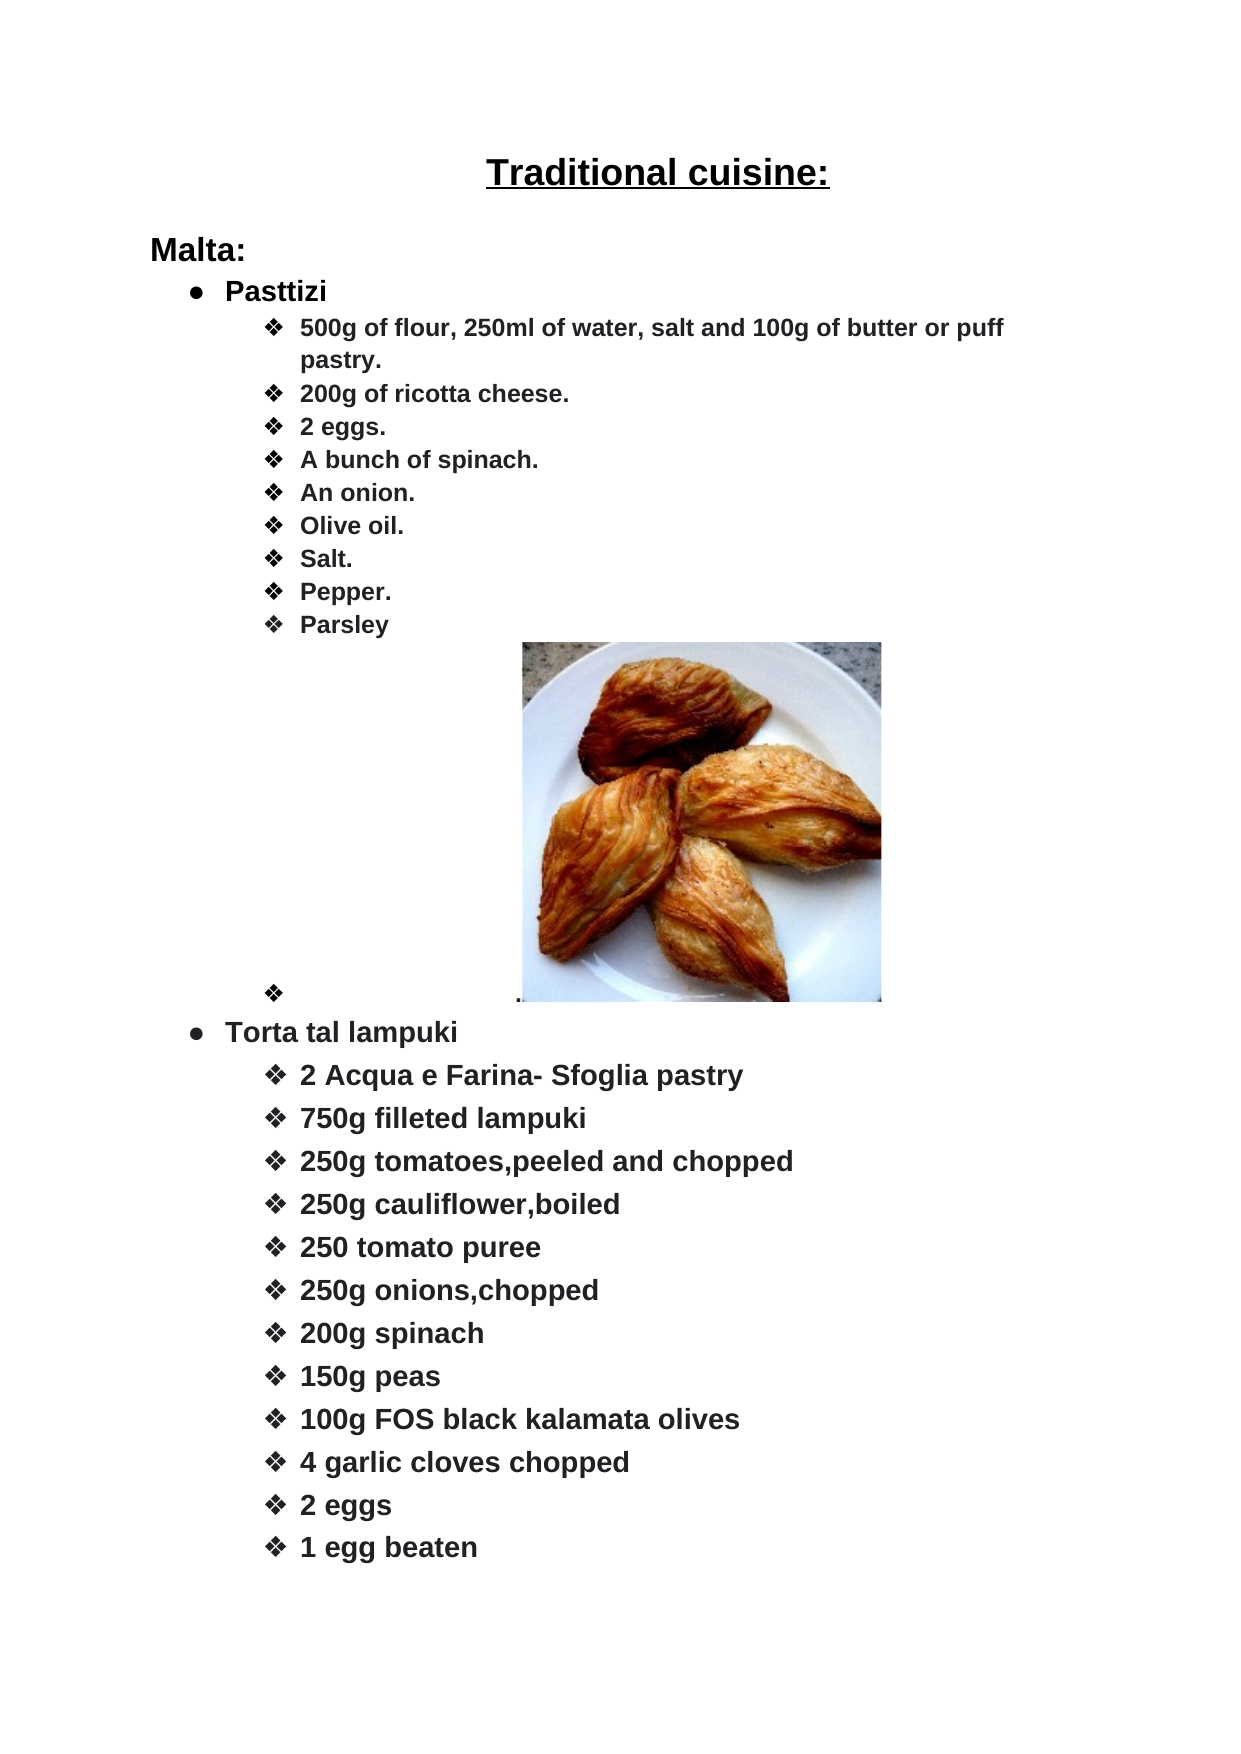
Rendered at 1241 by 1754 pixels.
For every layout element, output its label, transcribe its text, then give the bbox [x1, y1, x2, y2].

list 1 egg beaten [262, 1530, 1090, 1564]
list 2 eggs. [262, 412, 1090, 440]
list Olive oil. [262, 511, 1090, 539]
text Traditional cuisine: [225, 150, 1090, 193]
text Malta: [150, 230, 1090, 268]
list 250g onions,chopped [262, 1273, 1090, 1306]
list 200g spinach [262, 1316, 1090, 1349]
list 150g peas [262, 1359, 1090, 1392]
list Salt. [262, 544, 1090, 572]
list 2 Acqua e Farina- Sfoglia pastry [262, 1058, 1090, 1092]
list 4 garlic cloves chopped [262, 1444, 1090, 1478]
list 500g of flour, 250ml of water, salt and 100g of butter or puff pastry. [262, 312, 1090, 374]
list 250 tomato puree [262, 1230, 1090, 1263]
picture [522, 642, 882, 1002]
list Parsley [262, 610, 1090, 638]
list Pasttizi [187, 274, 1090, 307]
list A bunch of spinach. [262, 444, 1090, 473]
list 750g filleted lampuki [262, 1101, 1090, 1135]
list Torta tal lampuki [187, 1015, 1090, 1049]
list 100g FOS black kalamata olives [262, 1402, 1090, 1435]
list 250g tomatoes,peeled and chopped [262, 1144, 1090, 1178]
list 2 eggs [262, 1487, 1090, 1521]
list 200g of ricotta cheese. [262, 378, 1090, 407]
list Pepper. [262, 577, 1090, 605]
list 250g cauliflower,boiled [262, 1187, 1090, 1221]
list An onion. [262, 478, 1090, 506]
